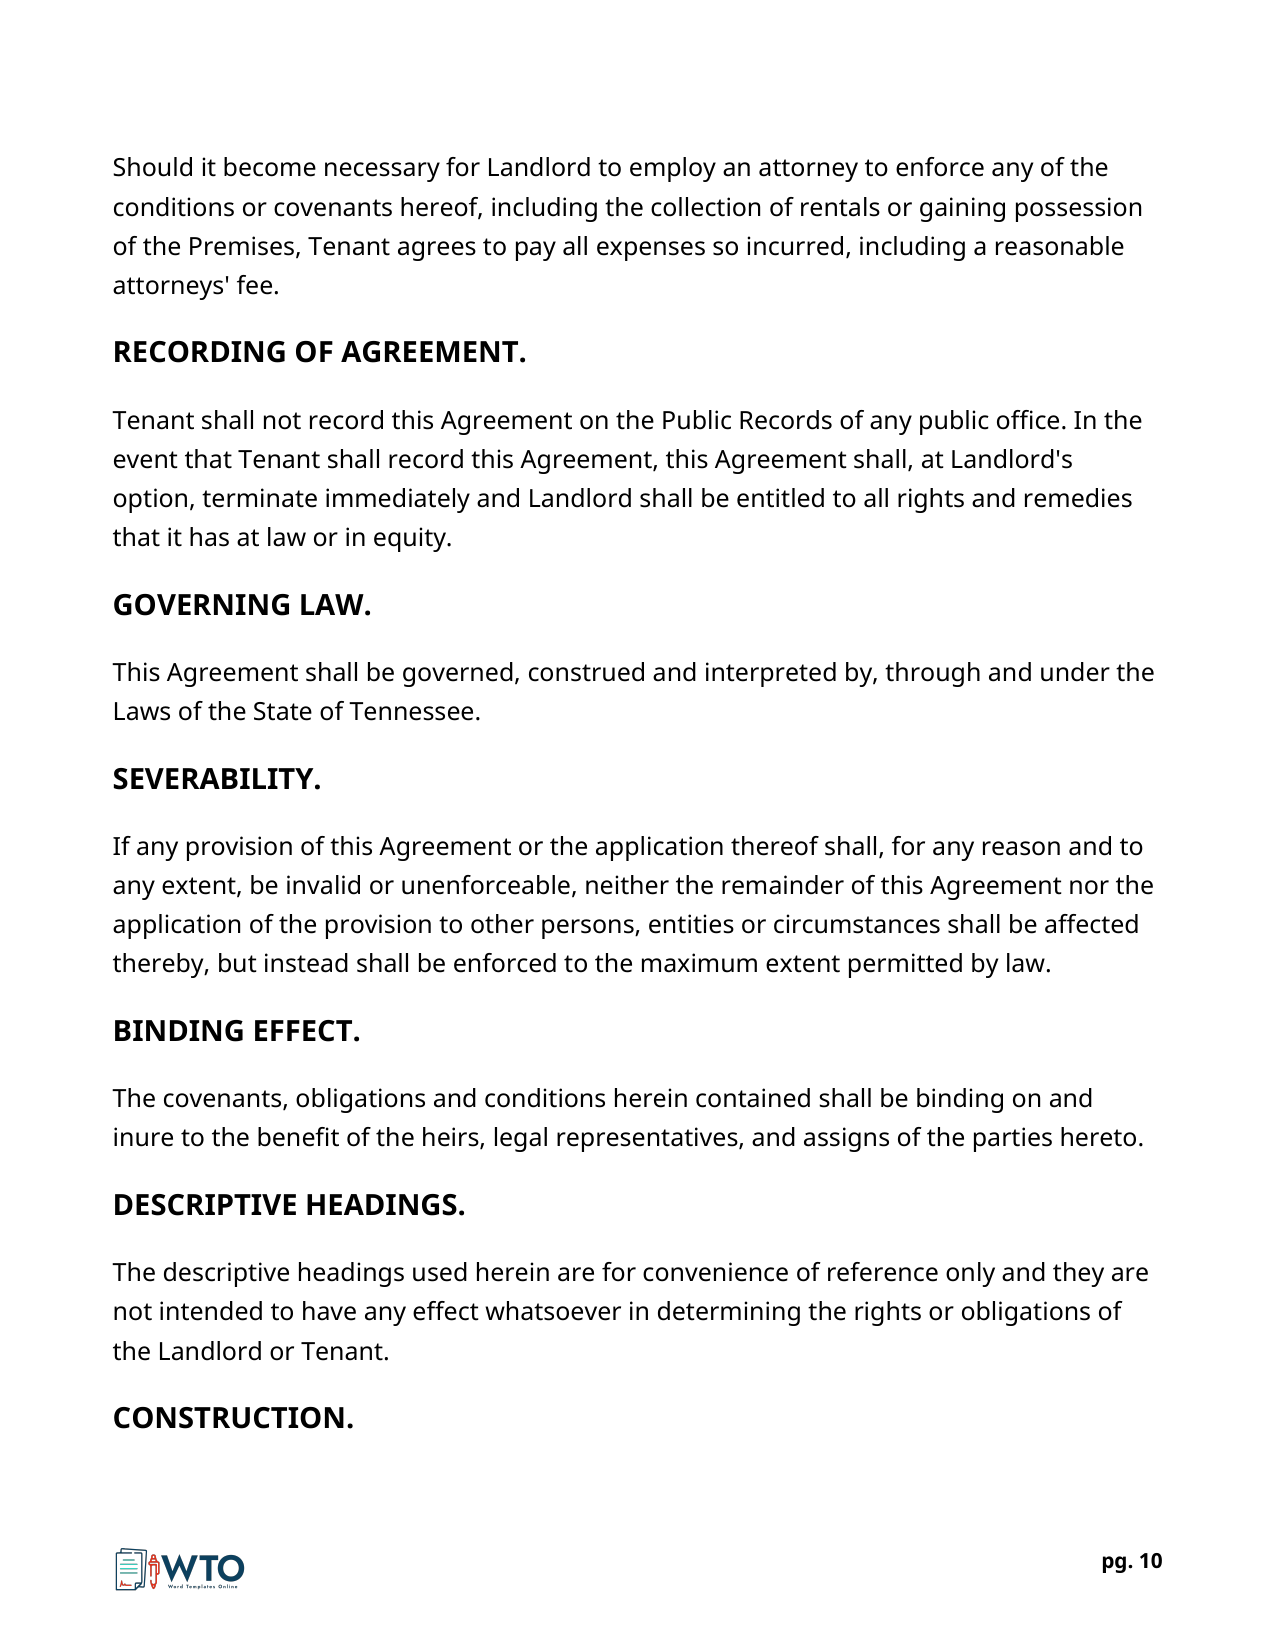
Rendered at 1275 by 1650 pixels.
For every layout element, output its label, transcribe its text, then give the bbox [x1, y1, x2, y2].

text Tenant shall not record this Agreement on the Public Records of any public office. In the event that Tenant shall record this Agreement, this Agreement shall, at Landlord's option, terminate immediately and Landlord shall be entitled to all rights and remedies that it has at law or in equity. [112, 402, 1162, 554]
text RECORDING OF AGREEMENT. [112, 332, 1162, 371]
text SEVERABILITY. [112, 758, 1162, 798]
text This Agreement shall be governed, construed and interpreted by, through and under the Laws of the State of Tennessee. [112, 654, 1162, 728]
picture [112, 1546, 252, 1595]
text GOVERNING LAW. [112, 584, 1162, 624]
text BINDING EFFECT. [112, 1010, 1162, 1050]
text Should it become necessary for Landlord to employ an attorney to enforce any of the conditions or covenants hereof, including the collection of rentals or gaining possession of the Premises, Tenant agrees to pay all expenses so incurred, including a reasonable attorneys' fee. [112, 150, 1162, 302]
text CONSTRUCTION. [112, 1397, 1162, 1437]
text DESCRIPTIVE HEADINGS. [112, 1184, 1162, 1224]
text If any provision of this Agreement or the application thereof shall, for any reason and to any extent, be invalid or unenforceable, neither the remainder of this Agreement nor the application of the provision to other persons, entities or circumstances shall be affected thereby, but instead shall be enforced to the maximum extent permitted by law. [112, 828, 1162, 980]
text The descriptive headings used herein are for convenience of reference only and they are not intended to have any effect whatsoever in determining the rights or obligations of the Landlord or Tenant. [112, 1255, 1162, 1367]
text The covenants, obligations and conditions herein contained shall be binding on and inure to the benefit of the heirs, legal representatives, and assigns of the parties hereto. [112, 1081, 1162, 1154]
